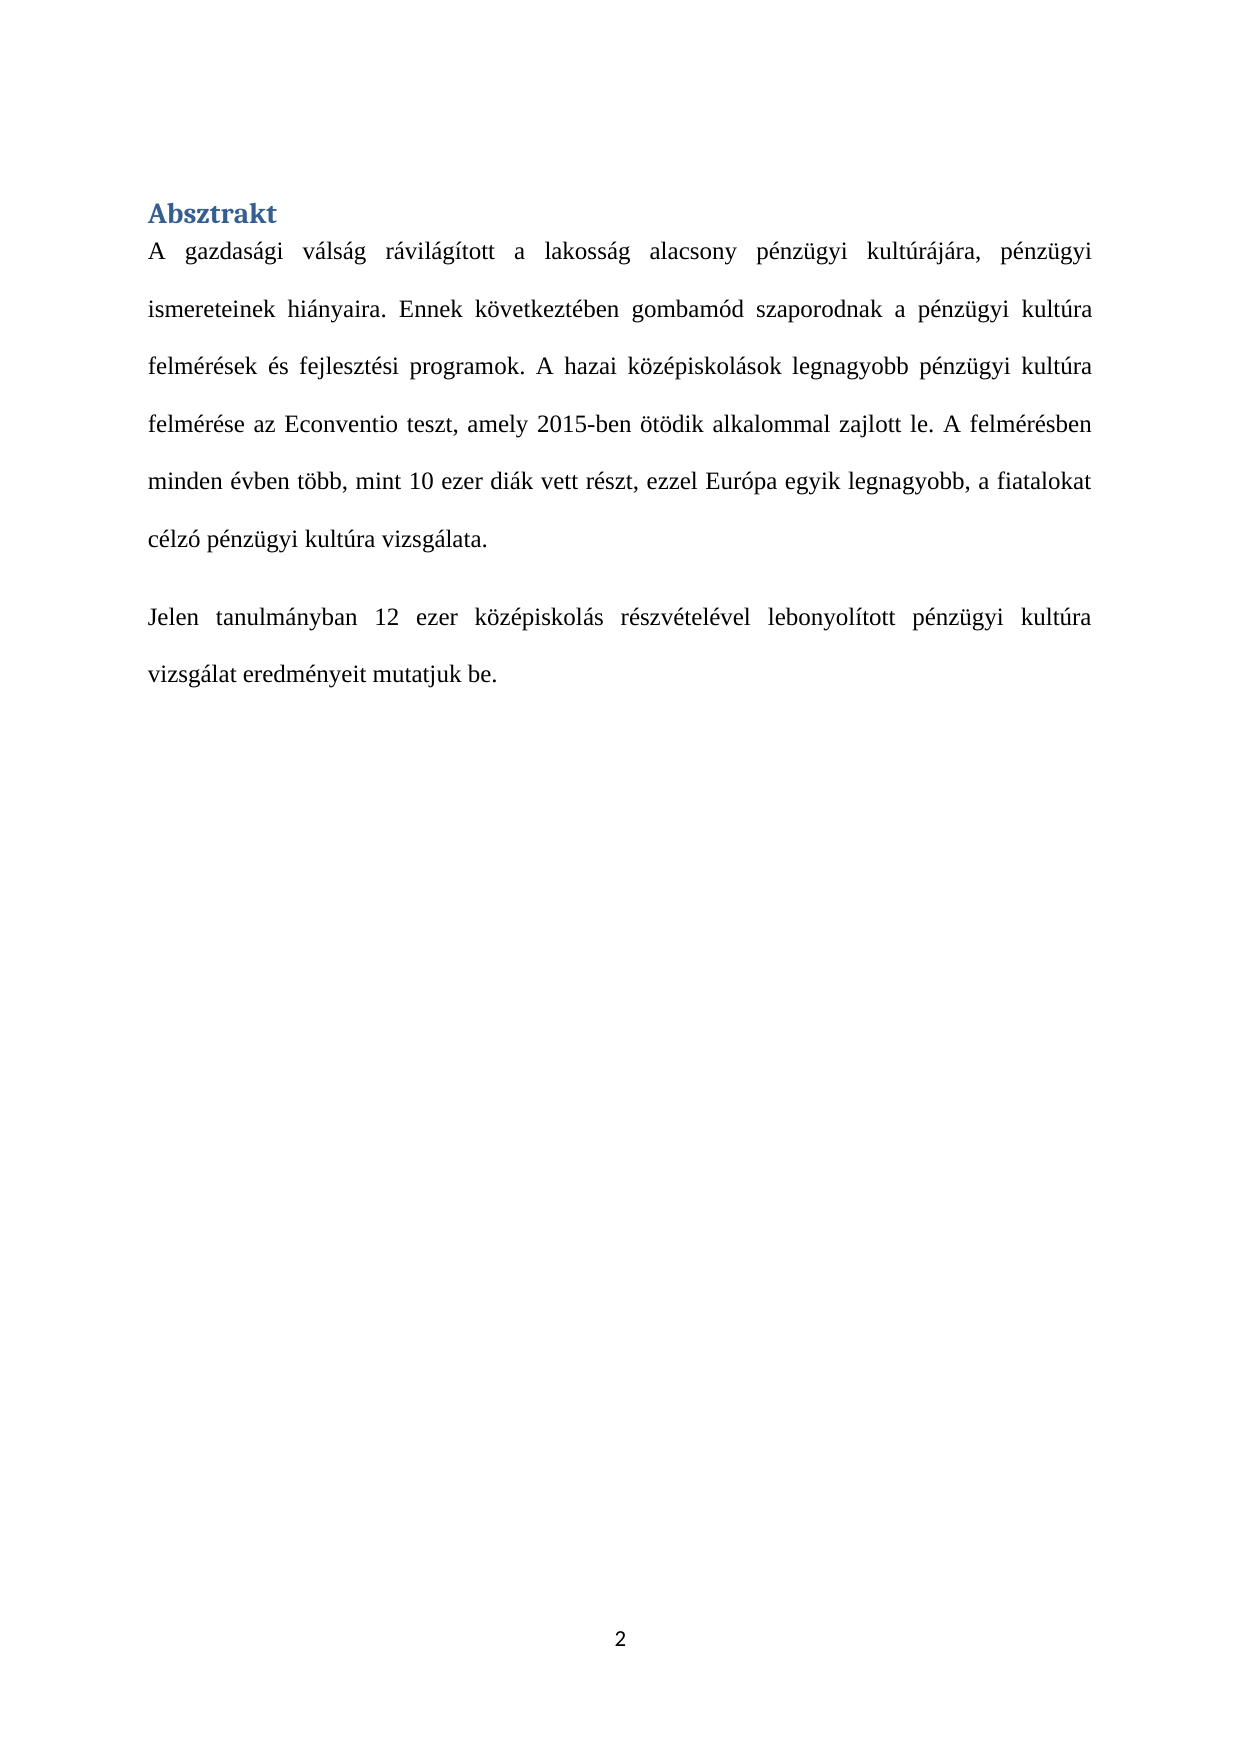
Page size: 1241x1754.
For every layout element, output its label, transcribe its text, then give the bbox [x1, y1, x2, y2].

subtitle Absztrakt [148, 198, 1093, 231]
text Jelen tanulmányban 12 ezer középiskolás részvételével lebonyolított pénzügyi kultúra vizsgálat eredményeit mutatjuk be. [148, 602, 1093, 688]
text A gazdasági válság rávilágított a lakosság alacsony pénzügyi kultúrájára, pénzügyi ismereteinek hiányaira. Ennek következtében gombamód szaporodnak a pénzügyi kultúra felmérések és fejlesztési programok. A hazai középiskolások legnagyobb pénzügyi kultúra felmérése az Econventio teszt, amely 2015-ben ötödik alkalommal zajlott le. A felmérésben minden évben több, mint 10 ezer diák vett részt, ezzel Európa egyik legnagyobb, a fiatalokat célzó pénzügyi kultúra vizsgálata. [148, 236, 1093, 552]
